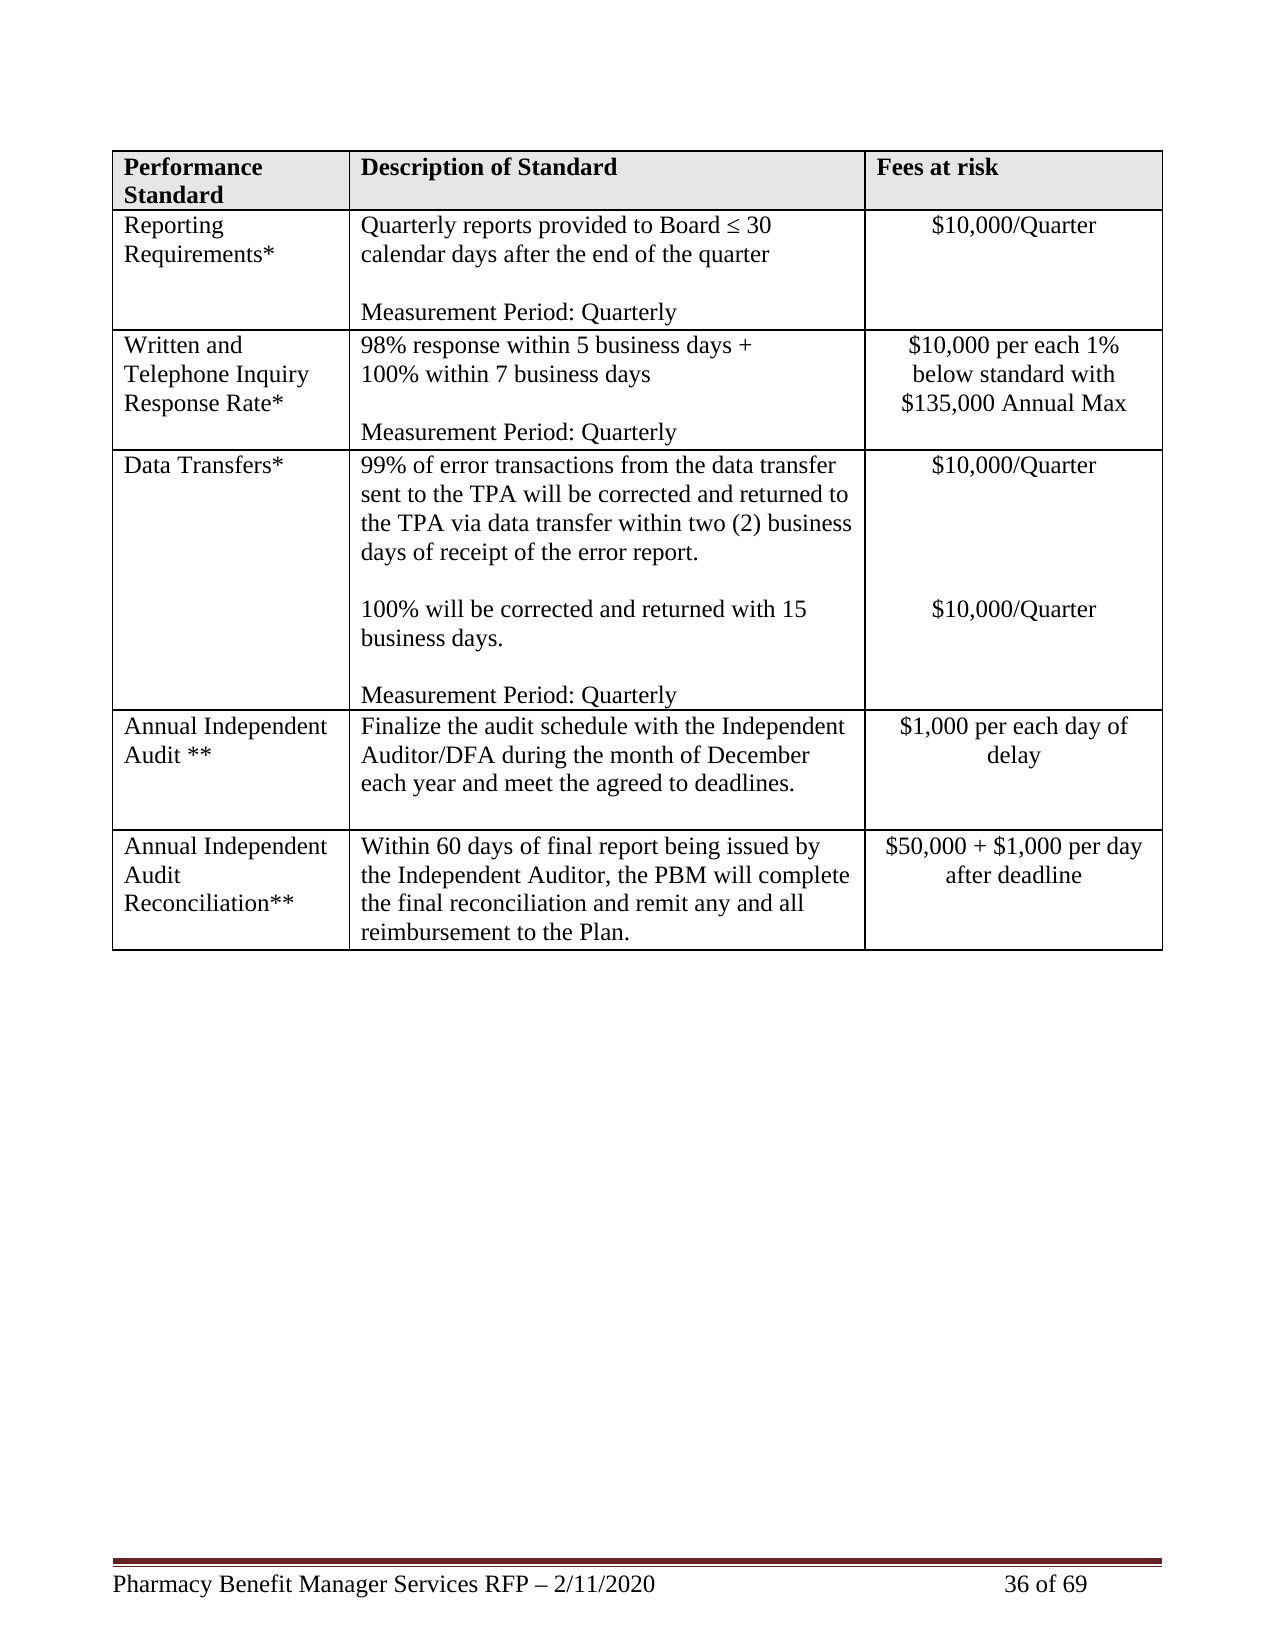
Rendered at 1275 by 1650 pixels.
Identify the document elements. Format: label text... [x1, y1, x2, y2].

table_cell Within 60 days of final report being issued by the Independent Auditor, the PBM will complete the final reconciliation and remit any and all reimbursement to the Plan. [350, 831, 864, 949]
table_header Fees at risk [866, 152, 1162, 209]
table_cell $10,000/Quarter $10,000/Quarter [866, 451, 1162, 709]
table_cell $10,000/Quarter [866, 211, 1162, 329]
table_cell Finalize the audit schedule with the Independent Auditor/DFA during the month of December each year and meet the agreed to deadlines. [350, 711, 864, 829]
table_header Performance Standard [113, 152, 349, 209]
table_cell $1,000 per each day of delay [866, 711, 1162, 829]
table_cell Data Transfers* [113, 451, 349, 709]
table_cell 98% response within 5 business days + 100% within 7 business days Measurement Period: Quarterly [350, 331, 864, 449]
table_cell 99% of error transactions from the data transfer sent to the TPA will be corrected and returned to the TPA via data transfer within two (2) business days of receipt of the error report. 100% will be corrected and returned with 15 business days. Measurement Period: Quarterly [350, 451, 864, 709]
table_cell Reporting Requirements* [113, 211, 349, 329]
table_cell Annual Independent Audit Reconciliation** [113, 831, 349, 949]
table_cell Written and Telephone Inquiry Response Rate* [113, 331, 349, 449]
table_cell $10,000 per each 1% below standard with $135,000 Annual Max [866, 331, 1162, 449]
table_cell $50,000 + $1,000 per day after deadline [866, 831, 1162, 949]
table_header Description of Standard [350, 152, 864, 209]
table_cell Annual Independent Audit ** [113, 711, 349, 829]
table_cell Quarterly reports provided to Board ≤ 30 calendar days after the end of the quarter Measurement Period: Quarterly [350, 211, 864, 329]
